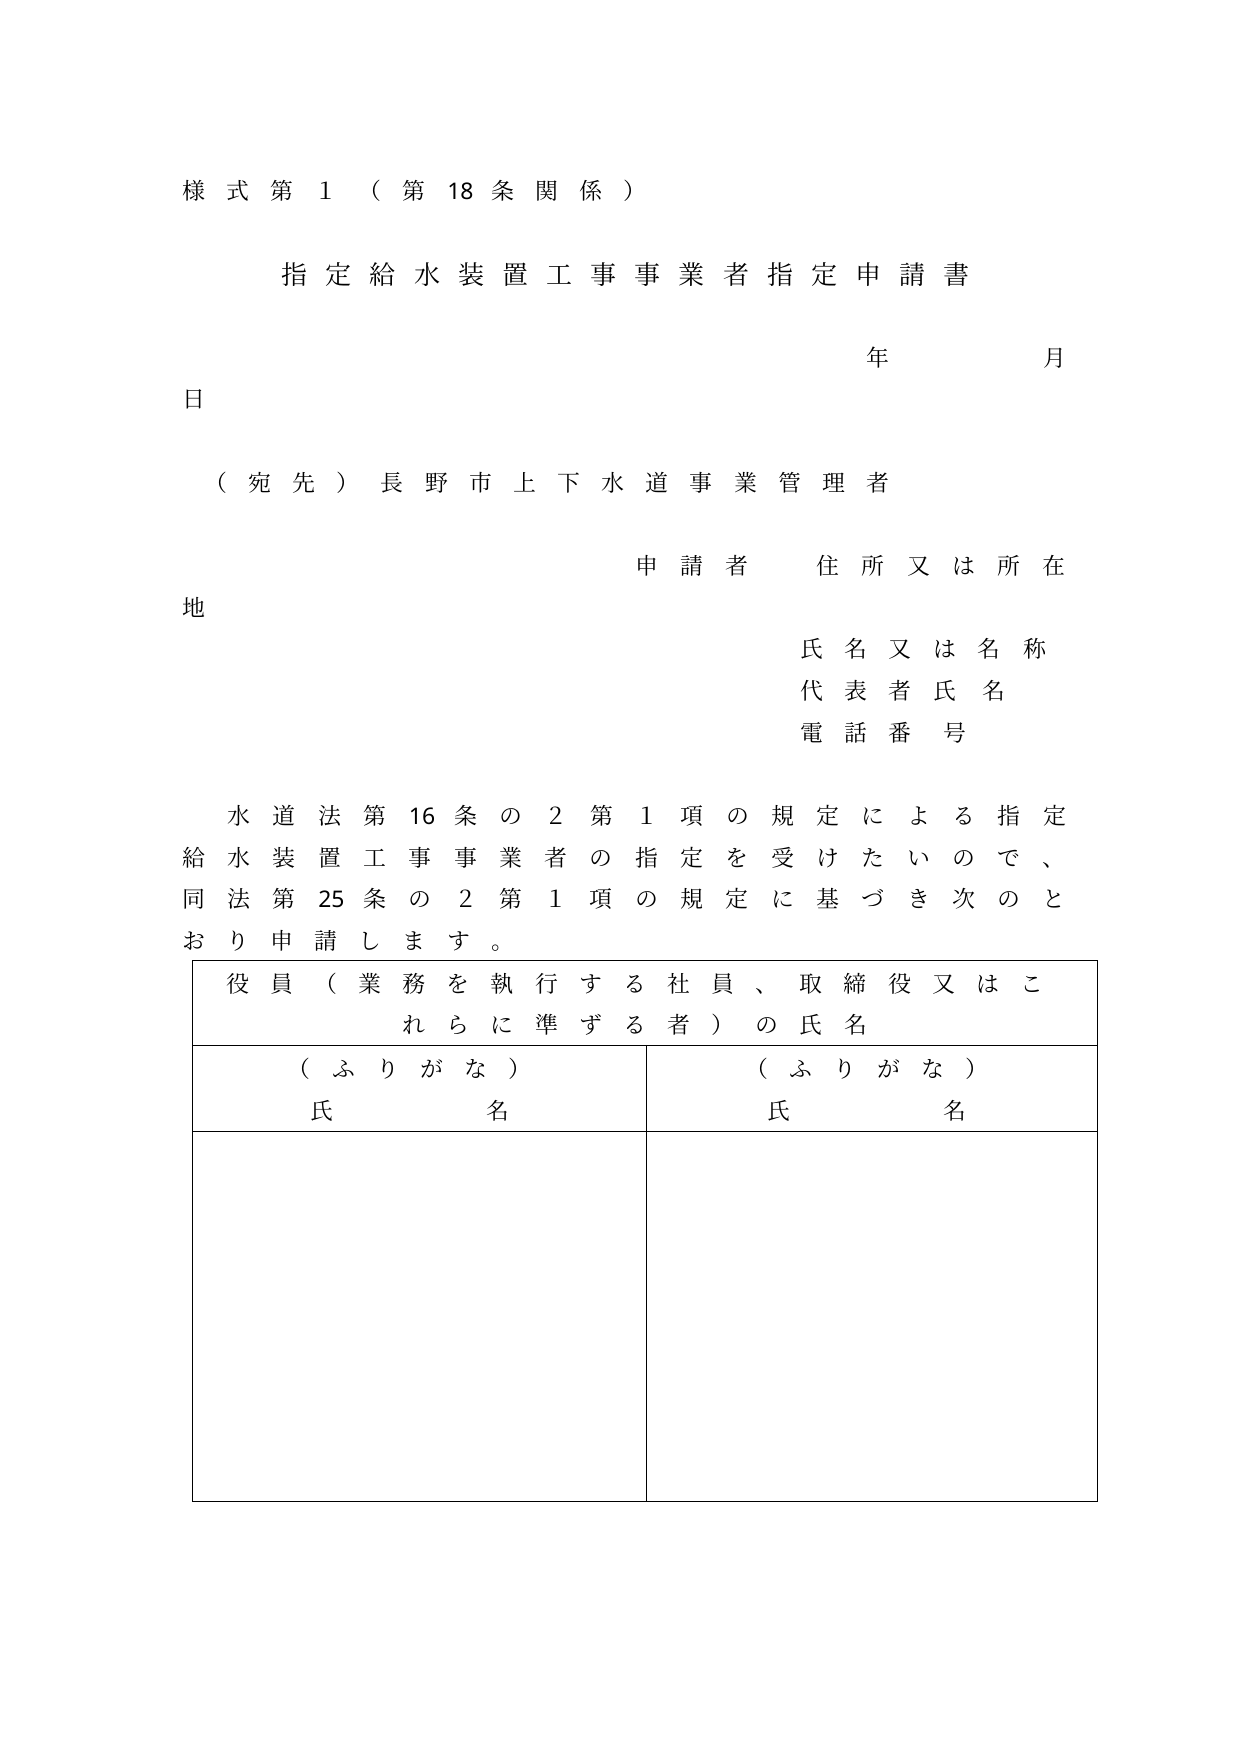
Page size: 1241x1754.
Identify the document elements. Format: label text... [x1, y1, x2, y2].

table_cell （ふりがな） 氏 名 [647, 1046, 1097, 1131]
table_header 役員（業務を執行する社員、取締役又はこれらに準ずる者）の氏名 [193, 961, 1097, 1045]
text 電話番号 [182, 710, 1087, 752]
table_cell （ふりがな） 氏 名 [193, 1046, 646, 1131]
text 申請者 住所又は所在地 [182, 544, 1087, 627]
text 年 月 日 [182, 335, 1087, 419]
text （宛先）長野市上下水道事業管理者 [182, 460, 1087, 502]
text 様式第１（第18条関係） [182, 169, 1087, 210]
text 水道法第16条の２第１項の規定による指定給水装置工事事業者の指定を受けたいので、同法第25条の２第１項の規定に基づき次のとおり申請します。 [182, 794, 1087, 960]
text 氏名又は名称 [182, 627, 1087, 669]
table_cell [647, 1132, 1097, 1501]
text 代表者氏名 [182, 669, 1087, 710]
table_cell [193, 1132, 646, 1501]
text 指定給水装置工事事業者指定申請書 [182, 252, 1087, 294]
